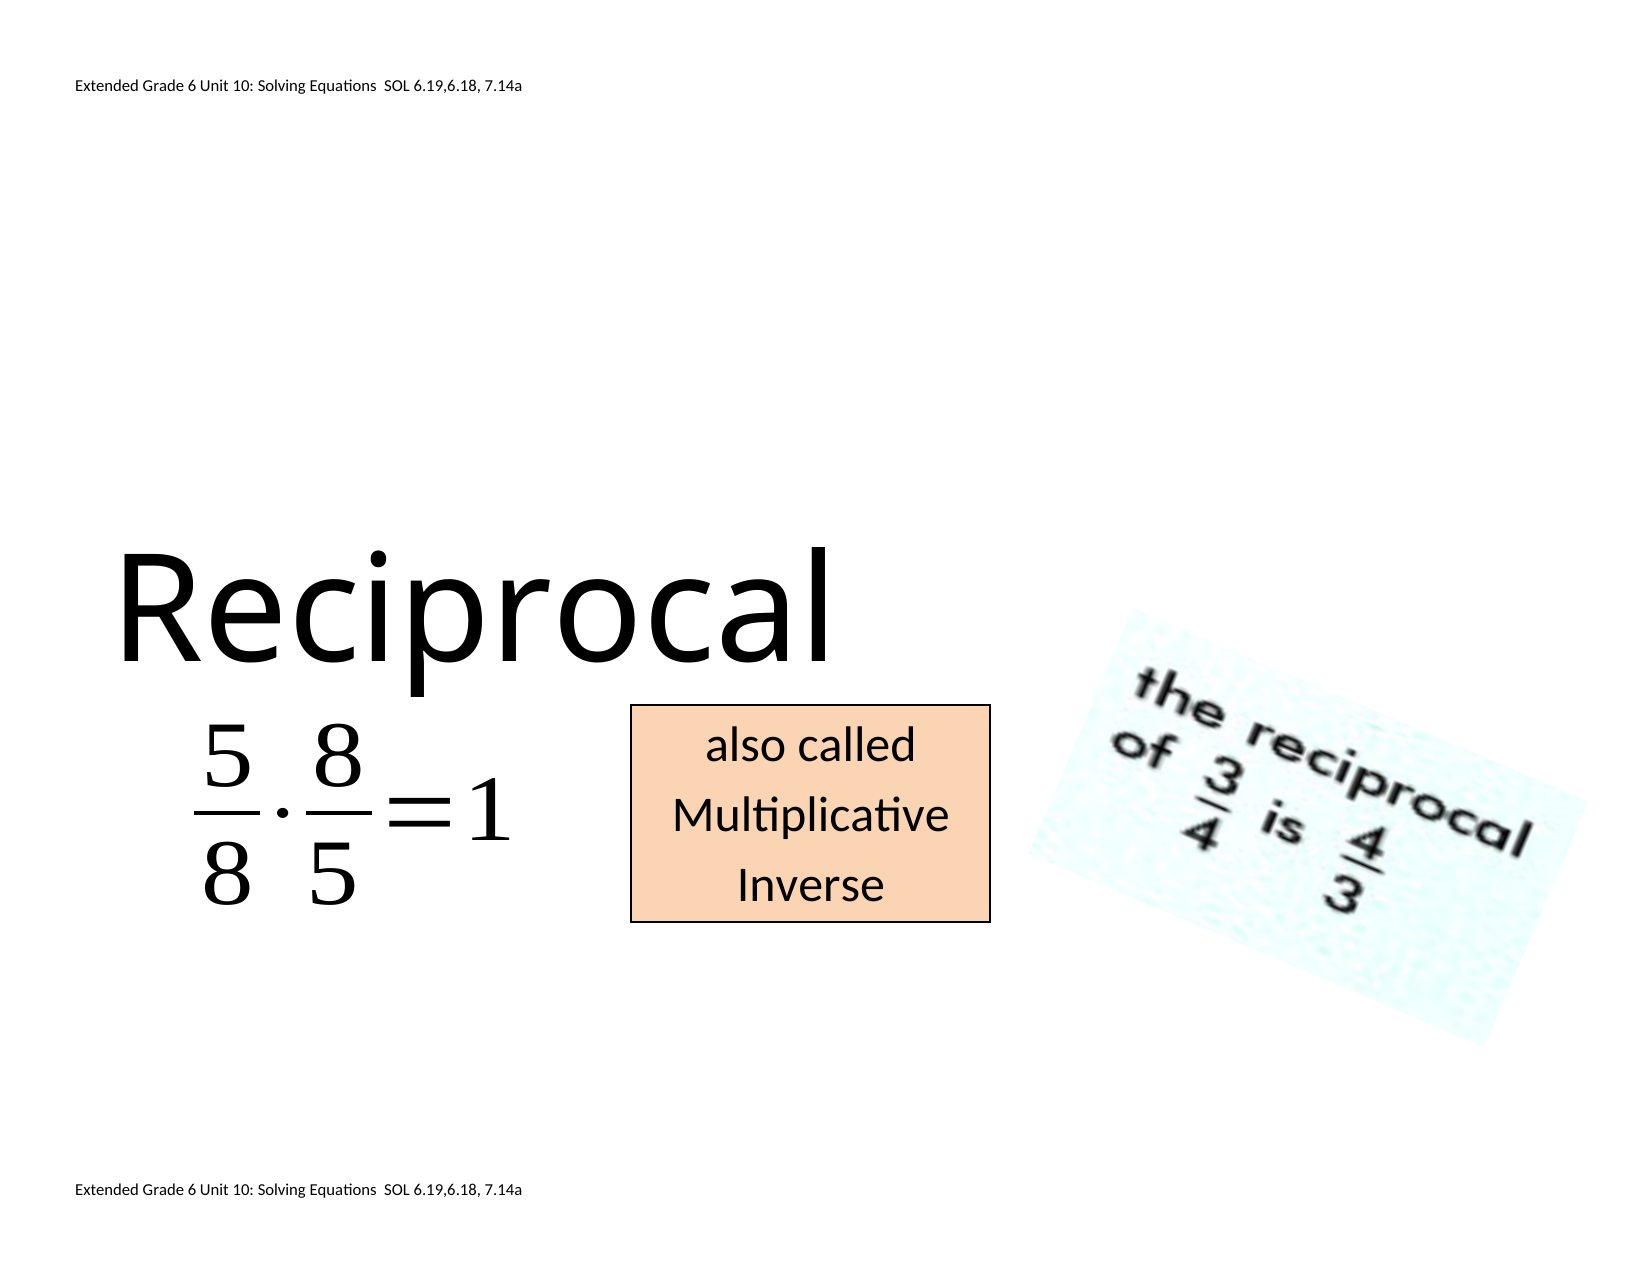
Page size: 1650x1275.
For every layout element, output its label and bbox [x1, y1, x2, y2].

picture [1028, 608, 1589, 1047]
